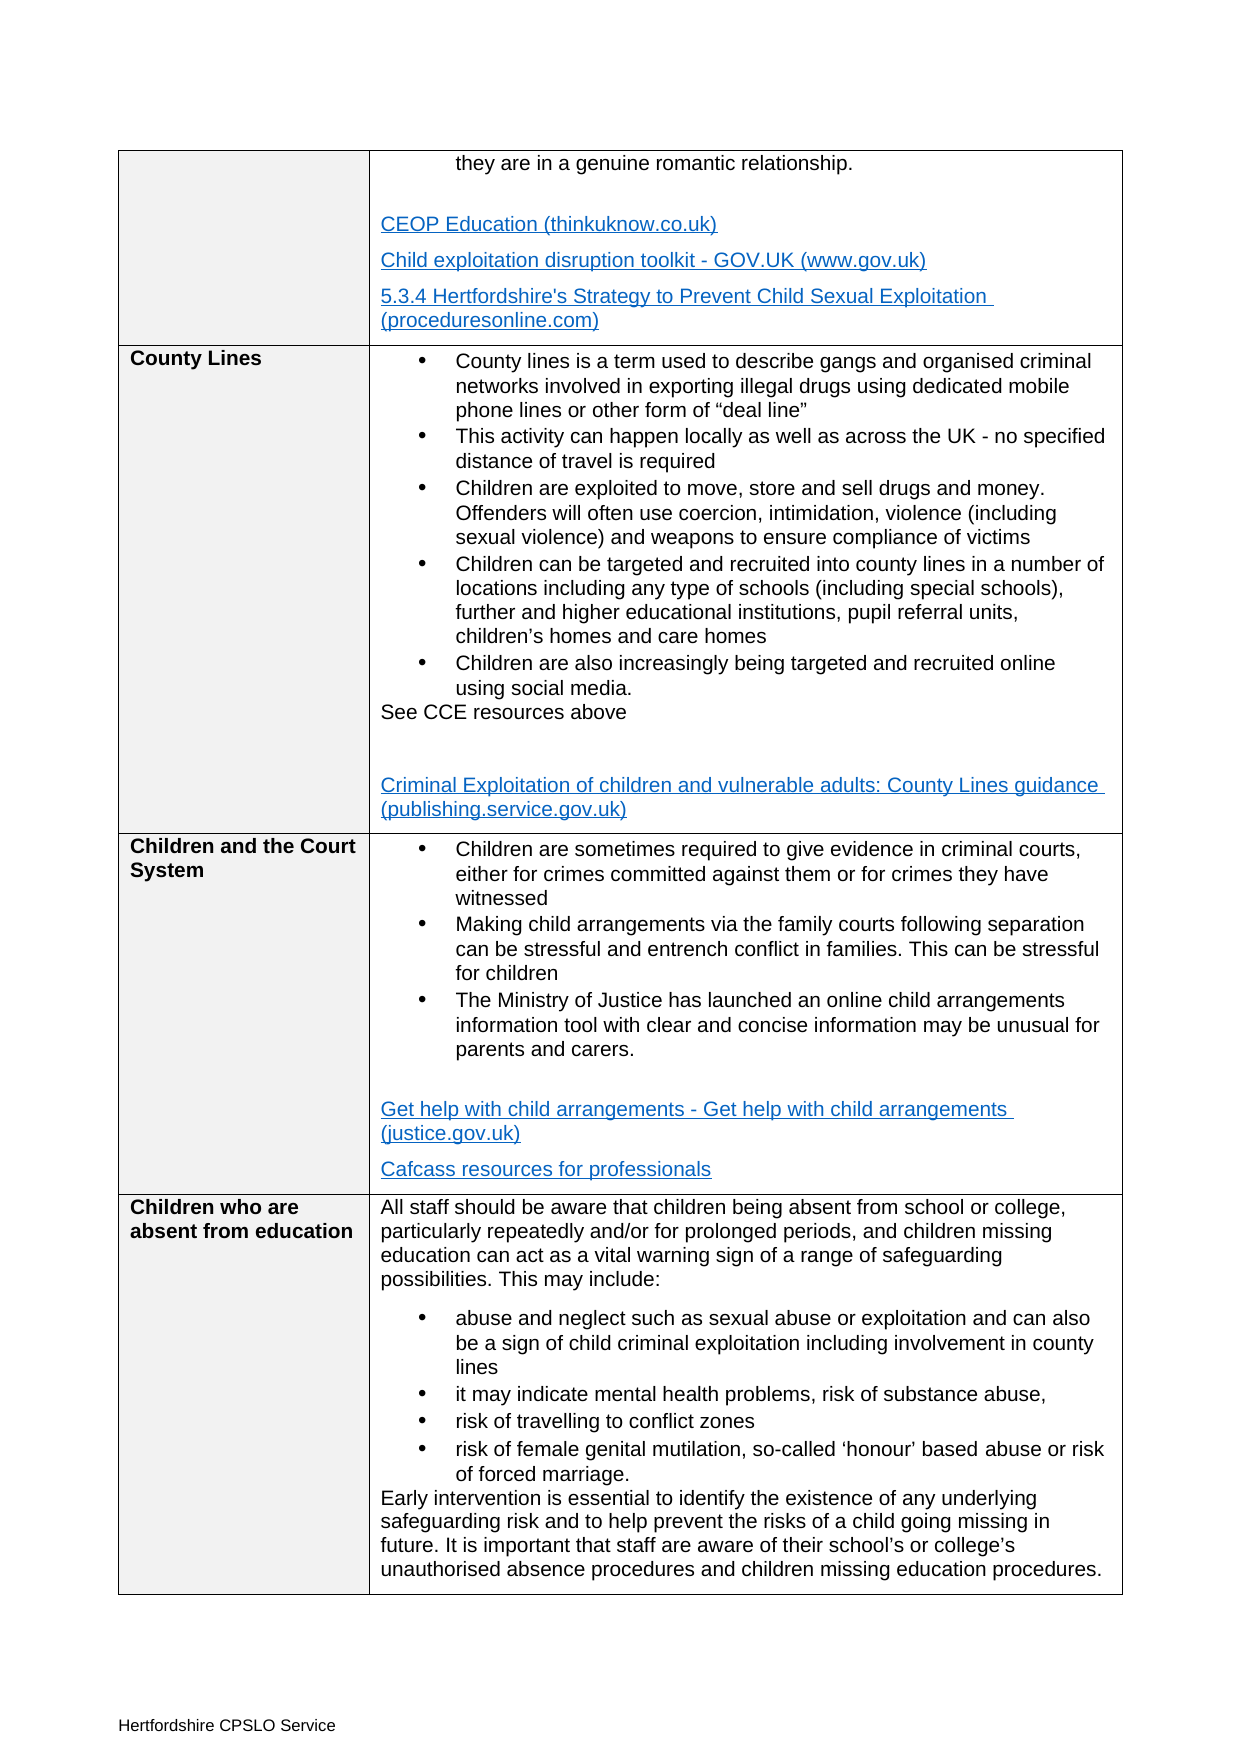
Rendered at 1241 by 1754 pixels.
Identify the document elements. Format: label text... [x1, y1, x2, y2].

table_cell Children and the Court System [119, 834, 369, 1194]
table_cell County Lines [119, 346, 369, 833]
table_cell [370, 151, 1122, 345]
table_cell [370, 1195, 1122, 1594]
table_cell Children are sometimes required to give evidence in criminal courts, either for crimes committed against them or for crimes they have witnessed Making child arrangements via the family courts following separation can be stressful and entrench conflict in families. This can be stressful for children The Ministry of Justice has launched an online child arrangements information tool with clear and concise information may be unusual for parents and carers. Get help with child arrangements - Get help with child arrangements (justice.gov.uk) Cafcass resources for professionals [370, 834, 1122, 1194]
table_cell County lines is a term used to describe gangs and organised criminal networks involved in exporting illegal drugs using dedicated mobile phone lines or other form of “deal line” This activity can happen locally as well as across the UK - no specified distance of travel is required Children are exploited to move, store and sell drugs and money. Offenders will often use coercion, intimidation, violence (including sexual violence) and weapons to ensure compliance of victims Children can be targeted and recruited into county lines in a number of locations including any type of schools (including special schools), further and higher educational institutions, pupil referral units, children’s homes and care homes Children are also increasingly being targeted and recruited online using social media. See CCE resources above Criminal Exploitation of children and vulnerable adults: County Lines guidance (publishing.service.gov.uk) [370, 346, 1122, 833]
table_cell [119, 1195, 369, 1594]
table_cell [119, 151, 369, 345]
